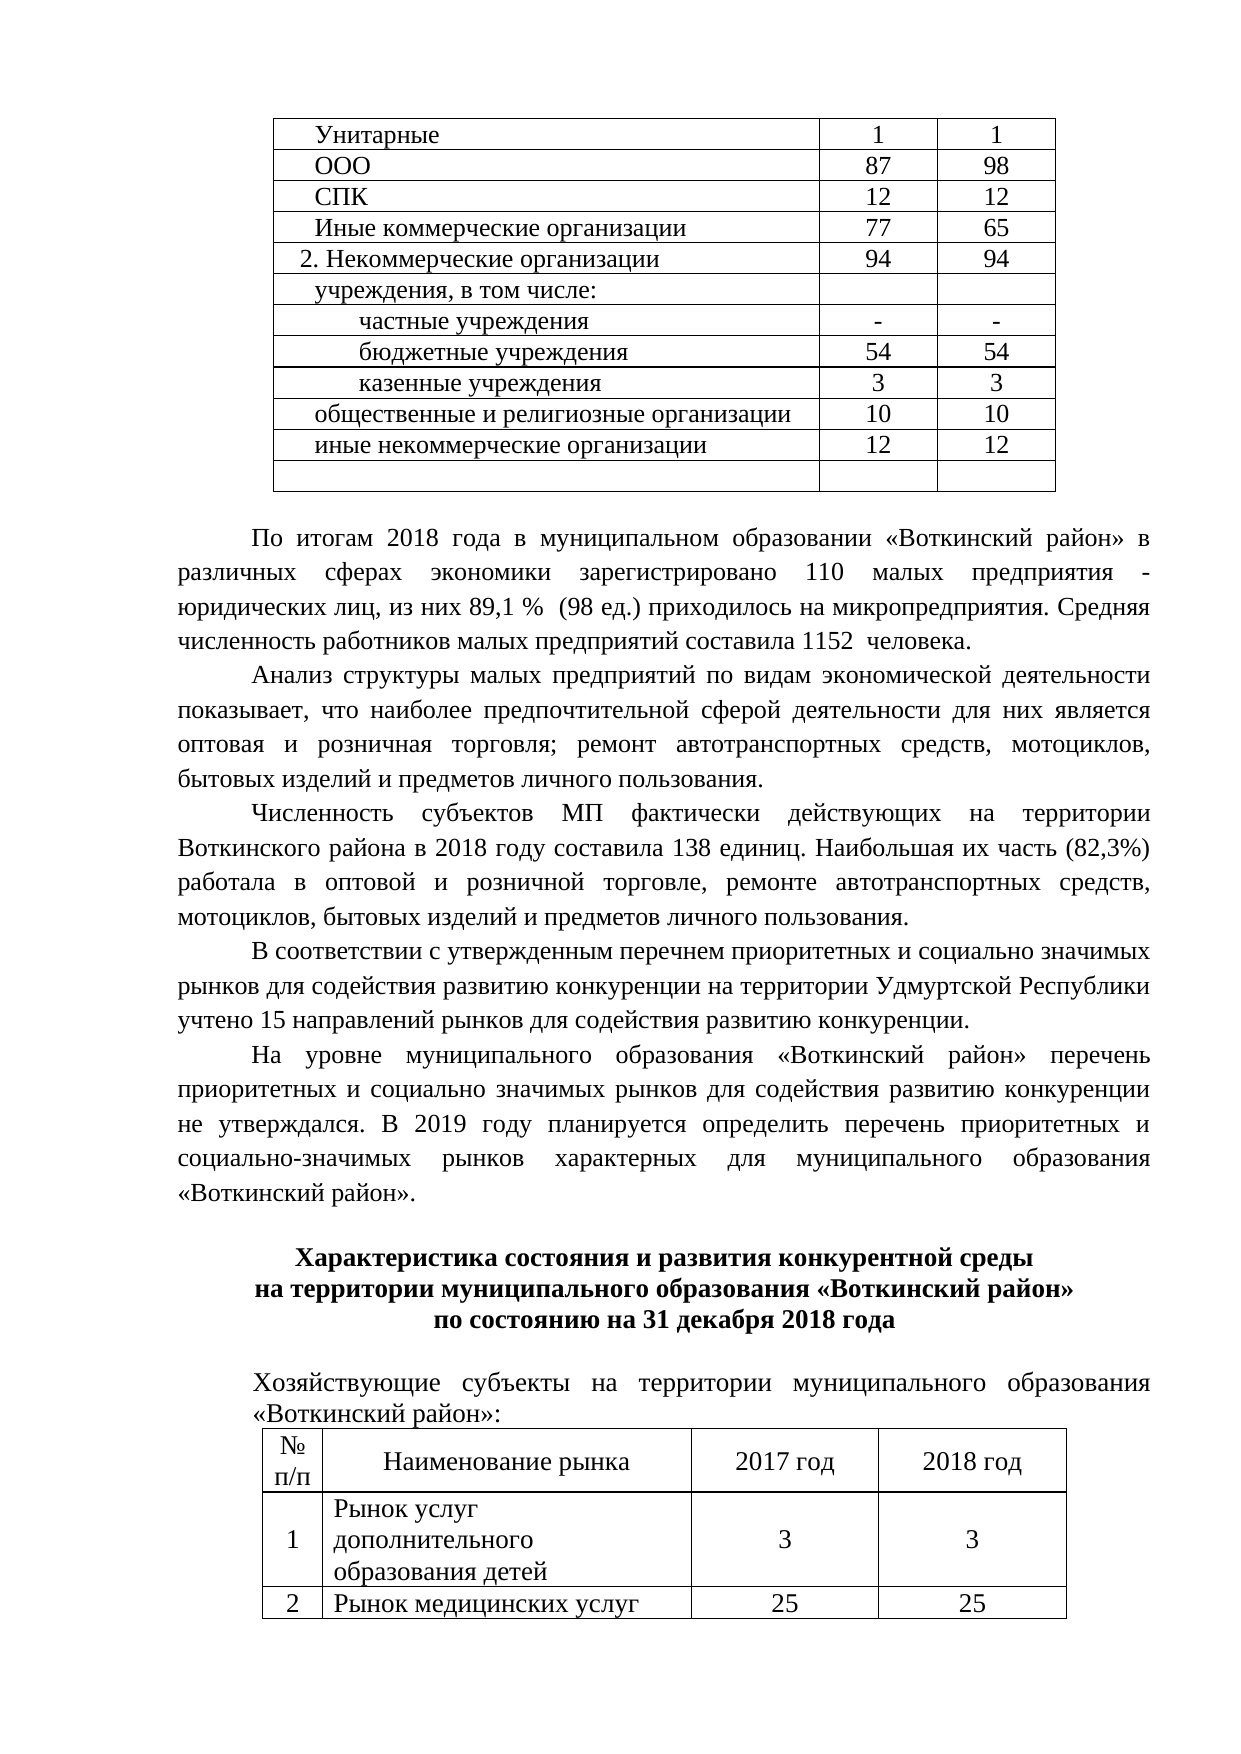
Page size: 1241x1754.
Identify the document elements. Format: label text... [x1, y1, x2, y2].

text Анализ структуры малых предприятий по видам экономической деятельности показывает, что наиболее предпочтительной сферой деятельности для них является оптовая и розничная торговля; ремонт автотранспортных средств, мотоциклов, бытовых изделий и предметов личного пользования. [177, 659, 1152, 793]
table_cell 94 [820, 243, 937, 273]
table_cell 10 [938, 399, 1055, 428]
table_cell Унитарные [274, 119, 819, 149]
table_cell 65 [938, 212, 1055, 242]
table_cell 25 [879, 1587, 1066, 1618]
table_cell 10 [820, 399, 937, 428]
table_header № п/п [263, 1429, 322, 1491]
table_cell 3 [938, 368, 1055, 397]
table_cell учреждения, в том числе: [274, 274, 819, 304]
table_cell 25 [692, 1587, 878, 1618]
table_cell - [938, 305, 1055, 335]
table_cell 2. Некоммерческие организации [274, 243, 819, 273]
text на территории муниципального образования «Воткинский район» [177, 1272, 1152, 1303]
text Характеристика состояния и развития конкурентной среды [177, 1241, 1152, 1272]
table_cell 98 [938, 150, 1055, 180]
text по состоянию на 31 декабря 2018 года [177, 1303, 1152, 1335]
text На уровне муниципального образования «Воткинский район» перечень приоритетных и социально значимых рынков для содействия развитию конкуренции не утверждался. В 2019 году планируется определить перечень приоритетных и социально-значимых рынков характерных для муниципального образования «Воткинский район». [177, 1039, 1152, 1207]
table_cell иные некоммерческие организации [274, 430, 819, 459]
text Численность субъектов МП фактически действующих на территории Воткинского района в 2018 году составила 138 единиц. Наибольшая их часть (82,3%) работала в оптовой и розничной торговле, ремонте автотранспортных средств, мотоциклов, бытовых изделий и предметов личного пользования. [177, 797, 1152, 931]
table_cell 77 [820, 212, 937, 242]
table_cell 3 [879, 1493, 1066, 1586]
table_cell - [820, 305, 937, 335]
table_cell 94 [938, 243, 1055, 273]
table_header 2018 год [879, 1429, 1066, 1491]
table_header Наименование рынка [323, 1429, 691, 1491]
table_cell 12 [938, 181, 1055, 211]
table_cell 3 [820, 368, 937, 397]
table_cell Рынок услуг дополнительного образования детей [323, 1493, 691, 1586]
table_cell ООО [274, 150, 819, 180]
table_header 2017 год [692, 1429, 878, 1491]
table_cell 12 [938, 430, 1055, 459]
table_cell Рынок медицинских услуг [323, 1587, 691, 1618]
table_cell 54 [820, 336, 937, 366]
table_cell 12 [820, 181, 937, 211]
text Хозяйствующие субъекты на территории муниципального образования «Воткинский район»: [252, 1366, 1152, 1428]
text По итогам 2018 года в муниципальном образовании «Воткинский район» в различных сферах экономики зарегистрировано 110 малых предприятия - юридических лиц, из них 89,1 % (98 ед.) приходилось на микропредприятия. Средняя численность работников малых предприятий составила 1152 человека. [177, 522, 1152, 655]
table_cell [938, 274, 1055, 304]
table_cell [820, 274, 937, 304]
text В соответствии с утвержденным перечнем приоритетных и социально значимых рынков для содействия развитию конкуренции на территории Удмуртской Республики учтено 15 направлений рынков для содействия развитию конкуренции. [177, 935, 1152, 1034]
table_cell 87 [820, 150, 937, 180]
table_cell [820, 461, 937, 491]
table_cell [938, 461, 1055, 491]
table_cell 54 [938, 336, 1055, 366]
table_cell частные учреждения [274, 305, 819, 335]
table_cell бюджетные учреждения [274, 336, 819, 366]
table_cell 2 [263, 1587, 322, 1618]
table_cell казенные учреждения [274, 368, 819, 397]
table_cell 1 [938, 119, 1055, 149]
table_cell 3 [692, 1493, 878, 1586]
table_cell 1 [263, 1493, 322, 1586]
table_cell 12 [820, 430, 937, 459]
table_cell Иные коммерческие организации [274, 212, 819, 242]
table_cell СПК [274, 181, 819, 211]
table_cell [274, 461, 819, 491]
table_cell 1 [820, 119, 937, 149]
table_cell общественные и религиозные организации [274, 399, 819, 428]
